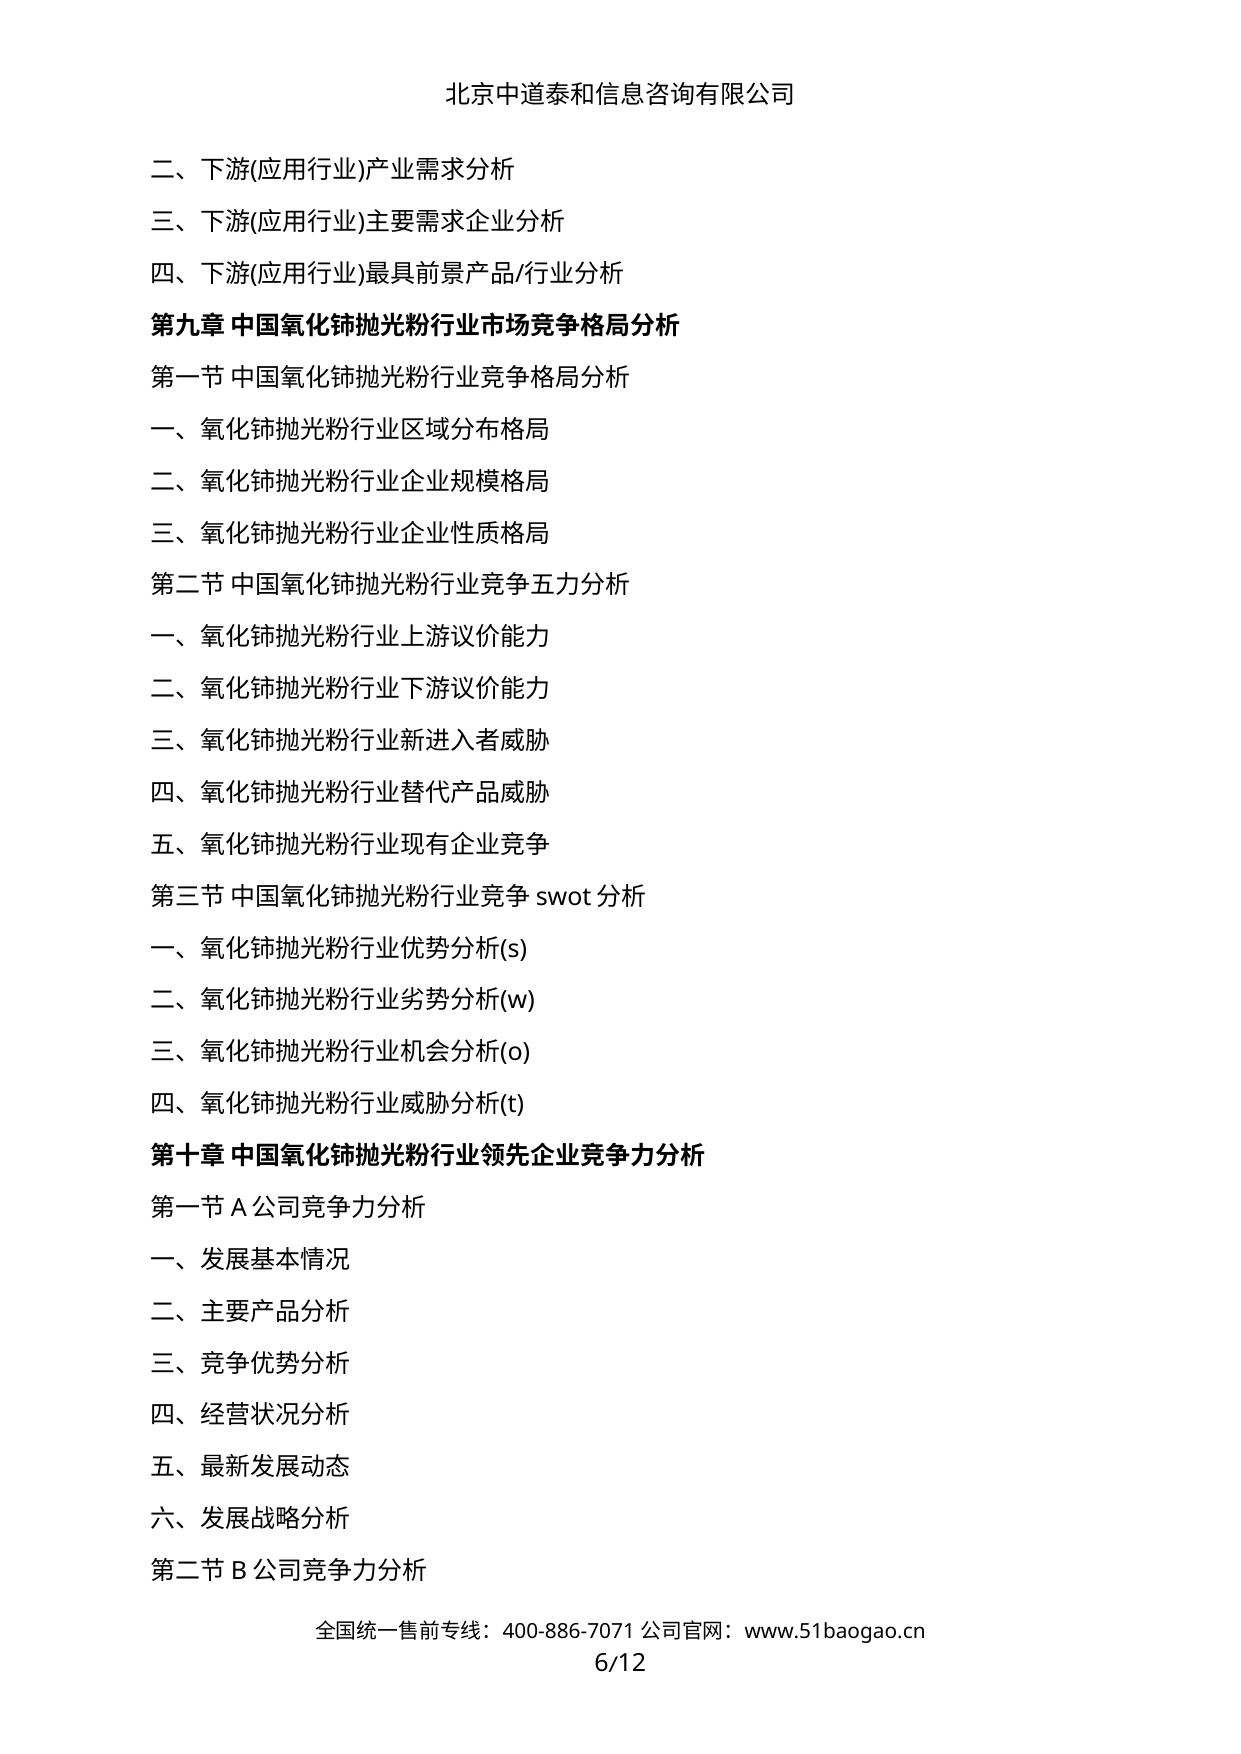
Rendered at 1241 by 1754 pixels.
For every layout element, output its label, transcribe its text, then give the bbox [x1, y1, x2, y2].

text 第一节 A公司竞争力分析 [150, 1187, 1090, 1224]
text 三、下游(应用行业)主要需求企业分析 [150, 202, 1090, 238]
text 五、最新发展动态 [150, 1447, 1090, 1483]
text 四、下游(应用行业)最具前景产品/行业分析 [150, 254, 1090, 290]
text 第二节 B公司竞争力分析 [150, 1551, 1090, 1587]
text 三、氧化铈抛光粉行业新进入者威胁 [150, 721, 1090, 757]
text 二、氧化铈抛光粉行业企业规模格局 [150, 461, 1090, 497]
text 四、氧化铈抛光粉行业威胁分析(t) [150, 1084, 1090, 1120]
text 第九章 中国氧化铈抛光粉行业市场竞争格局分析 [150, 306, 1090, 342]
text 第一节 中国氧化铈抛光粉行业竞争格局分析 [150, 357, 1090, 394]
text 一、氧化铈抛光粉行业优势分析(s) [150, 928, 1090, 964]
text 二、下游(应用行业)产业需求分析 [150, 150, 1090, 186]
text 一、发展基本情况 [150, 1239, 1090, 1276]
text 二、主要产品分析 [150, 1291, 1090, 1327]
text 四、经营状况分析 [150, 1395, 1090, 1431]
text 六、发展战略分析 [150, 1499, 1090, 1535]
text 五、氧化铈抛光粉行业现有企业竞争 [150, 824, 1090, 861]
text 三、竞争优势分析 [150, 1343, 1090, 1379]
text 一、氧化铈抛光粉行业上游议价能力 [150, 617, 1090, 653]
text 三、氧化铈抛光粉行业企业性质格局 [150, 513, 1090, 549]
text 第三节 中国氧化铈抛光粉行业竞争swot分析 [150, 876, 1090, 912]
text 第二节 中国氧化铈抛光粉行业竞争五力分析 [150, 565, 1090, 601]
text 三、氧化铈抛光粉行业机会分析(o) [150, 1032, 1090, 1068]
text 第十章 中国氧化铈抛光粉行业领先企业竞争力分析 [150, 1136, 1090, 1172]
text 四、氧化铈抛光粉行业替代产品威胁 [150, 772, 1090, 809]
text 二、氧化铈抛光粉行业下游议价能力 [150, 669, 1090, 705]
text 一、氧化铈抛光粉行业区域分布格局 [150, 409, 1090, 446]
text 二、氧化铈抛光粉行业劣势分析(w) [150, 980, 1090, 1016]
